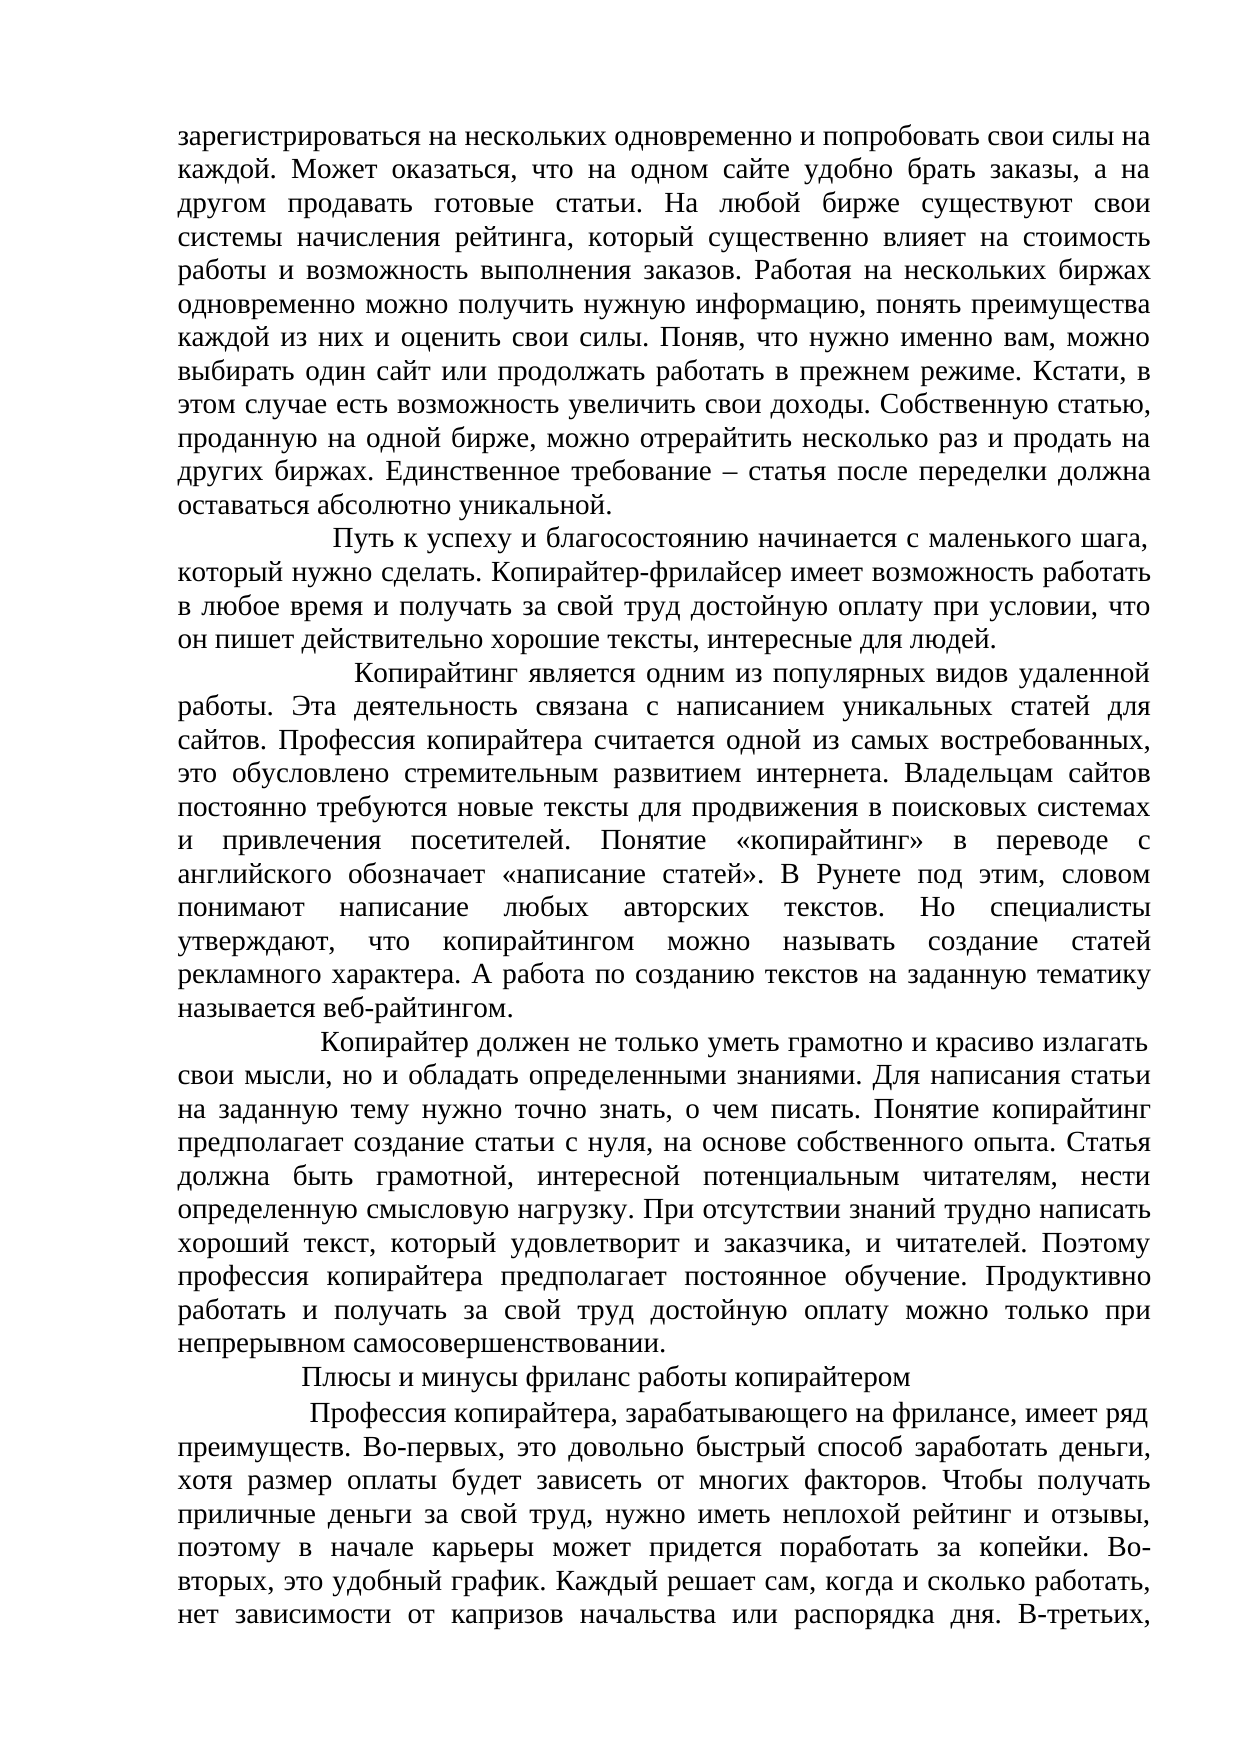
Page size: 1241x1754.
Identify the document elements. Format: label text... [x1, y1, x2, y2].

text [177, 118, 1152, 521]
text Плюсы и минусы фриланс работы копирайтером [177, 1359, 1152, 1393]
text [177, 1395, 1152, 1630]
text Путь к успеху и благосостоянию начинается с маленького шага, который нужно сделать. Копирайтер-фрилайсер имеет возможность работать в любое время и получать за свой труд достойную оплату при условии, что он пишет действительно хорошие тексты, интересные для людей. [177, 521, 1152, 655]
text Копирайтер должен не только уметь грамотно и красиво излагать свои мысли, но и обладать определенными знаниями. Для написания статьи на заданную тему нужно точно знать, о чем писать. Понятие копирайтинг предполагает создание статьи с нуля, на основе собственного опыта. Статья должна быть грамотной, интересной потенциальным читателям, нести определенную смысловую нагрузку. При отсутствии знаний трудно написать хороший текст, который удовлетворит и заказчика, и читателей. Поэтому профессия копирайтера предполагает постоянное обучение. Продуктивно работать и получать за свой труд достойную оплату можно только при непрерывном самосовершенствовании. [177, 1024, 1152, 1359]
text Копирайтинг является одним из популярных видов удаленной работы. Эта деятельность связана с написанием уникальных статей для сайтов. Профессия копирайтера считается одной из самых востребованных, это обусловлено стремительным развитием интернета. Владельцам сайтов постоянно требуются новые тексты для продвижения в поисковых системах и привлечения посетителей. Понятие «копирайтинг» в переводе с английского обозначает «написание статей». В Рунете под этим, словом понимают написание любых авторских текстов. Но специалисты утверждают, что копирайтингом можно называть создание статей рекламного характера. А работа по созданию текстов на заданную тематику называется веб-райтингом. [177, 655, 1152, 1024]
